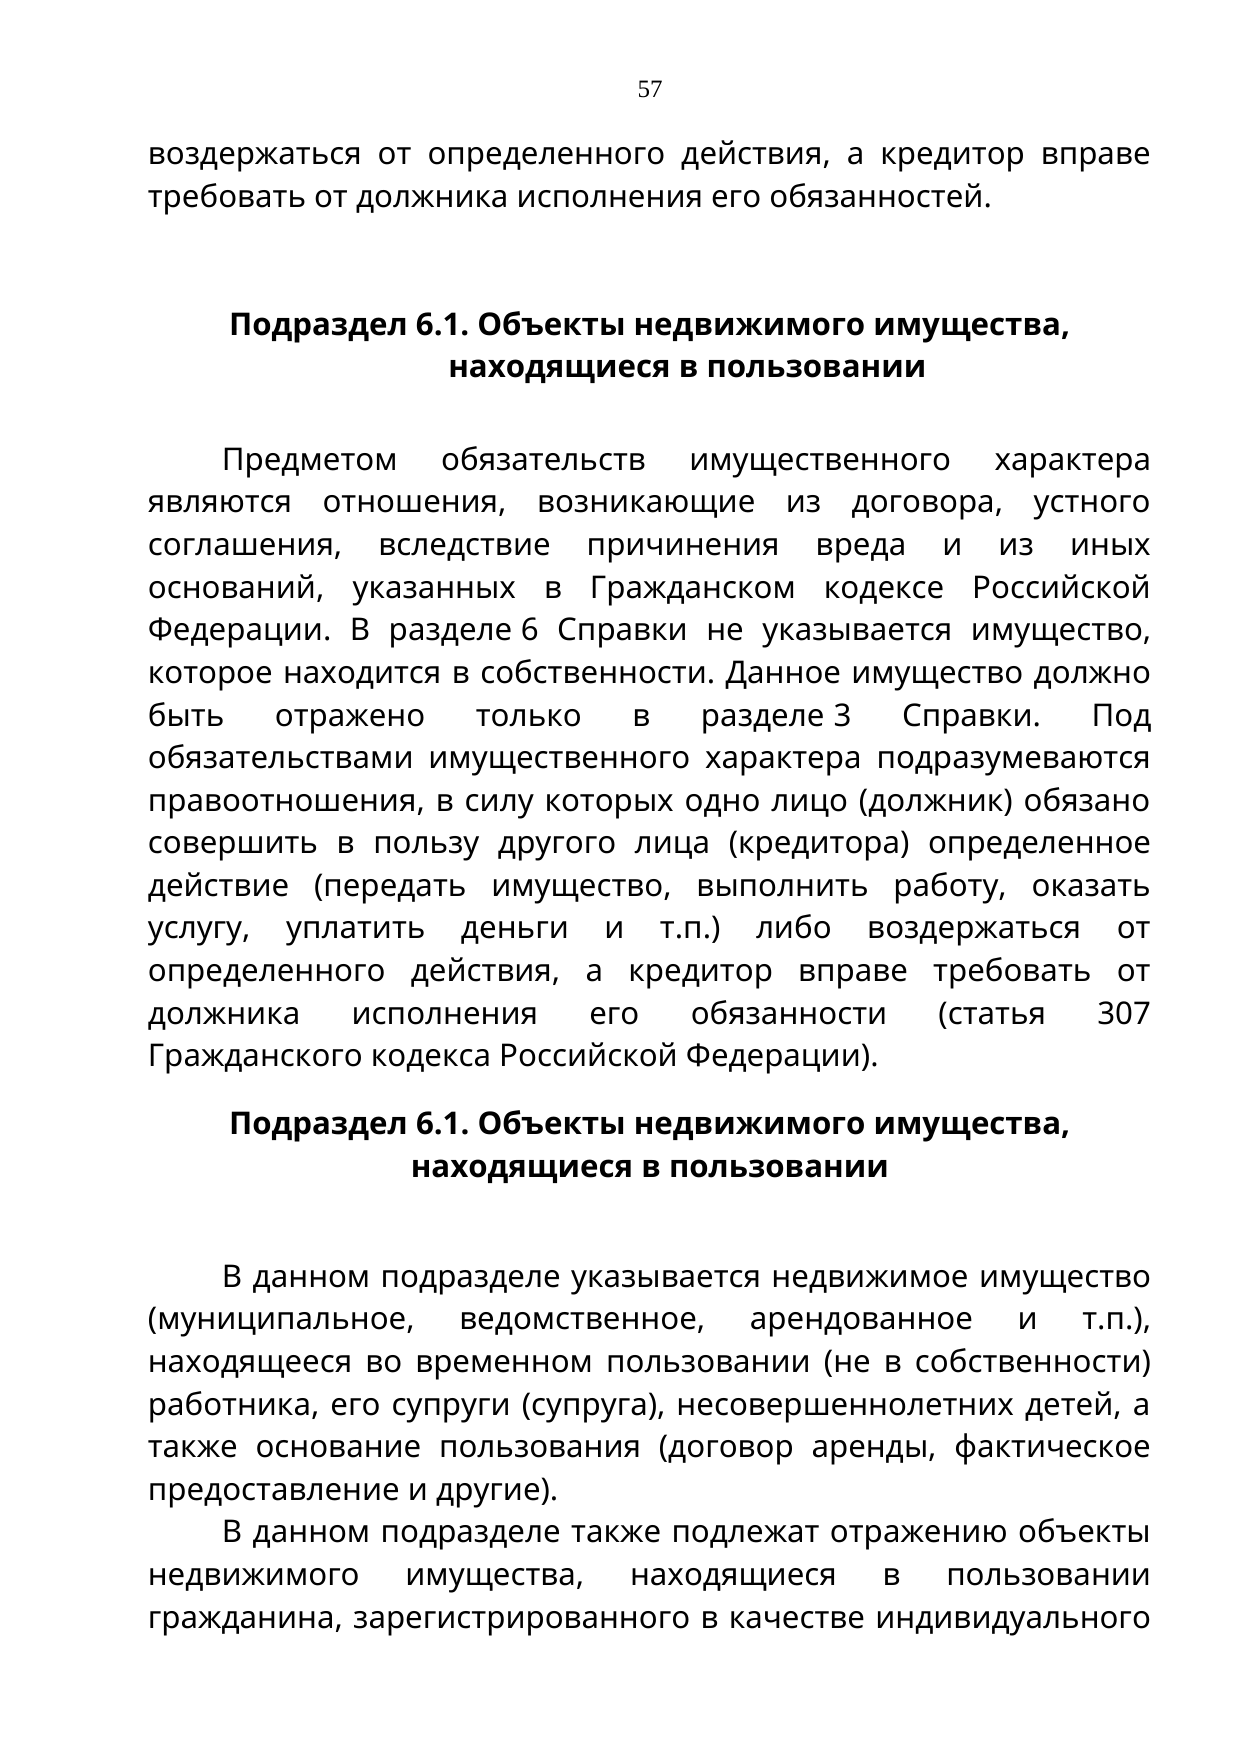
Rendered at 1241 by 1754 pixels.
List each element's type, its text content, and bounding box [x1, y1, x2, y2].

text В данном подразделе указывается недвижимое имущество (муниципальное, ведомственное, арендованное и т.п.), находящееся во временном пользовании (не в собственности) работника, его супруги (супруга), несовершеннолетних детей, а также основание пользования (договор аренды, фактическое предоставление и другие). [148, 1254, 1152, 1509]
text находящиеся в пользовании [148, 344, 1152, 387]
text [148, 1509, 1152, 1637]
text Предметом обязательств имущественного характера являются отношения, возникающие из договора, устного соглашения, вследствие причинения вреда и из иных оснований, указанных в Гражданском кодексе Российской Федерации. В разделе 6 Справки не указывается имущество, которое находится в собственности. Данное имущество должно быть отражено только в разделе 3 Справки. Под обязательствами имущественного характера подразумеваются правоотношения, в силу которых одно лицо (должник) обязано совершить в пользу другого лица (кредитора) определенное действие (передать имущество, выполнить работу, оказать услугу, уплатить деньги и т.п.) либо воздержаться от определенного действия, а кредитор вправе требовать от должника исполнения его обязанности (статья 307 Гражданского кодекса Российской Федерации). [148, 437, 1152, 1076]
text Подраздел 6.1. Объекты недвижимого имущества, находящиеся в пользовании [148, 1101, 1152, 1186]
text Подраздел 6.1. Объекты недвижимого имущества, [148, 302, 1152, 344]
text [148, 131, 1152, 216]
